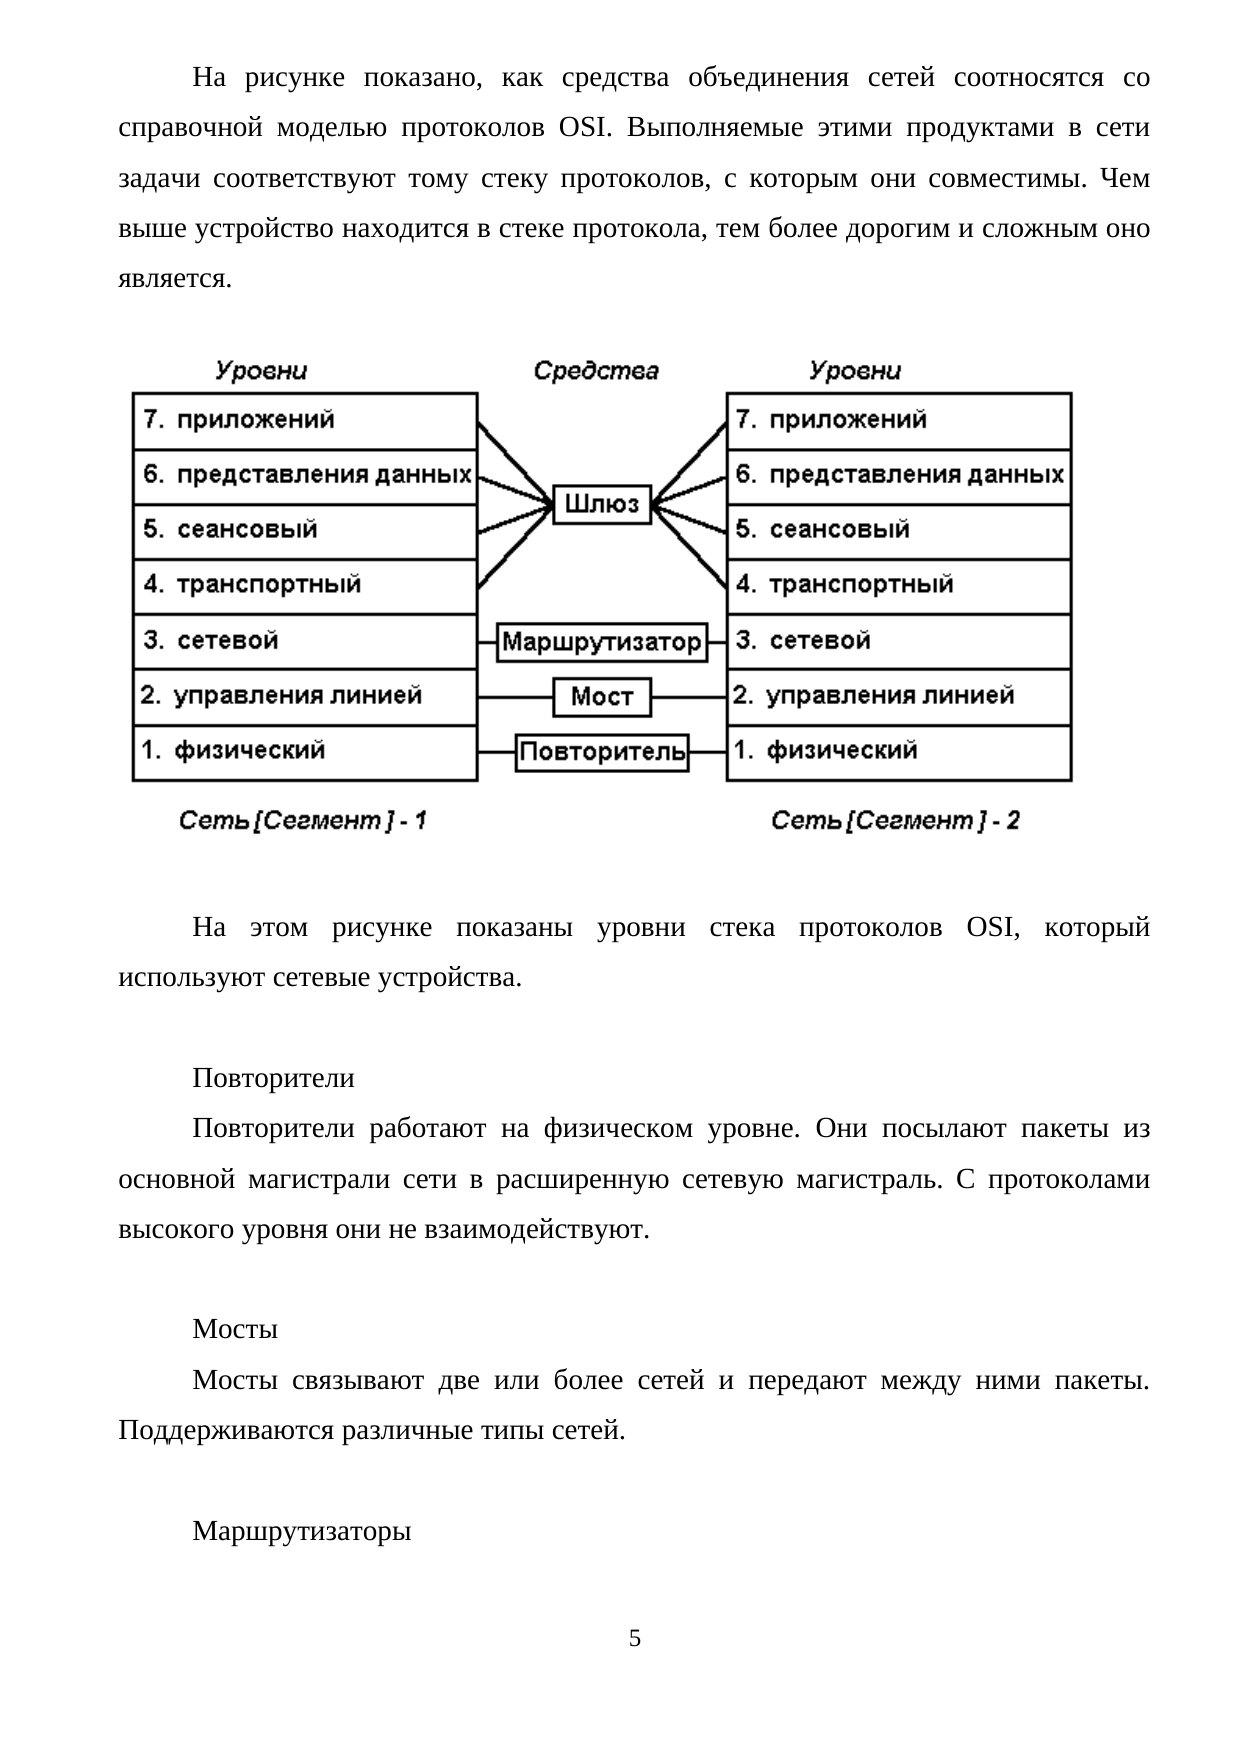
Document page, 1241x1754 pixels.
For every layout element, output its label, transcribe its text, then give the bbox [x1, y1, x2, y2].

text Повторители работают на физическом уровне. Они посылают пакеты из основной магистрали сети в расширенную сетевую магистраль. С протоколами высокого уровня они не взаимодействуют. [118, 1110, 1152, 1244]
picture [118, 353, 1084, 845]
text На этом рисунке показаны уровни стека протоколов OSI, который используют сетевые устройства. [118, 909, 1152, 993]
text Мосты [118, 1312, 1152, 1345]
text На рисунке показано, как средства объединения сетей соотносятся со справочной моделью протоколов OSI. Выполняемые этими продуктами в сети задачи соответствуют тому стеку протоколов, с которым они совместимы. Чем выше устройство находится в стеке протокола, тем более дорогим и сложным оно является. [118, 59, 1152, 294]
text Маршрутизаторы [118, 1513, 1152, 1546]
text Мосты связывают две или более сетей и передают между ними пакеты. Поддерживаются различные типы сетей. [118, 1362, 1152, 1446]
text Повторители [118, 1060, 1152, 1094]
